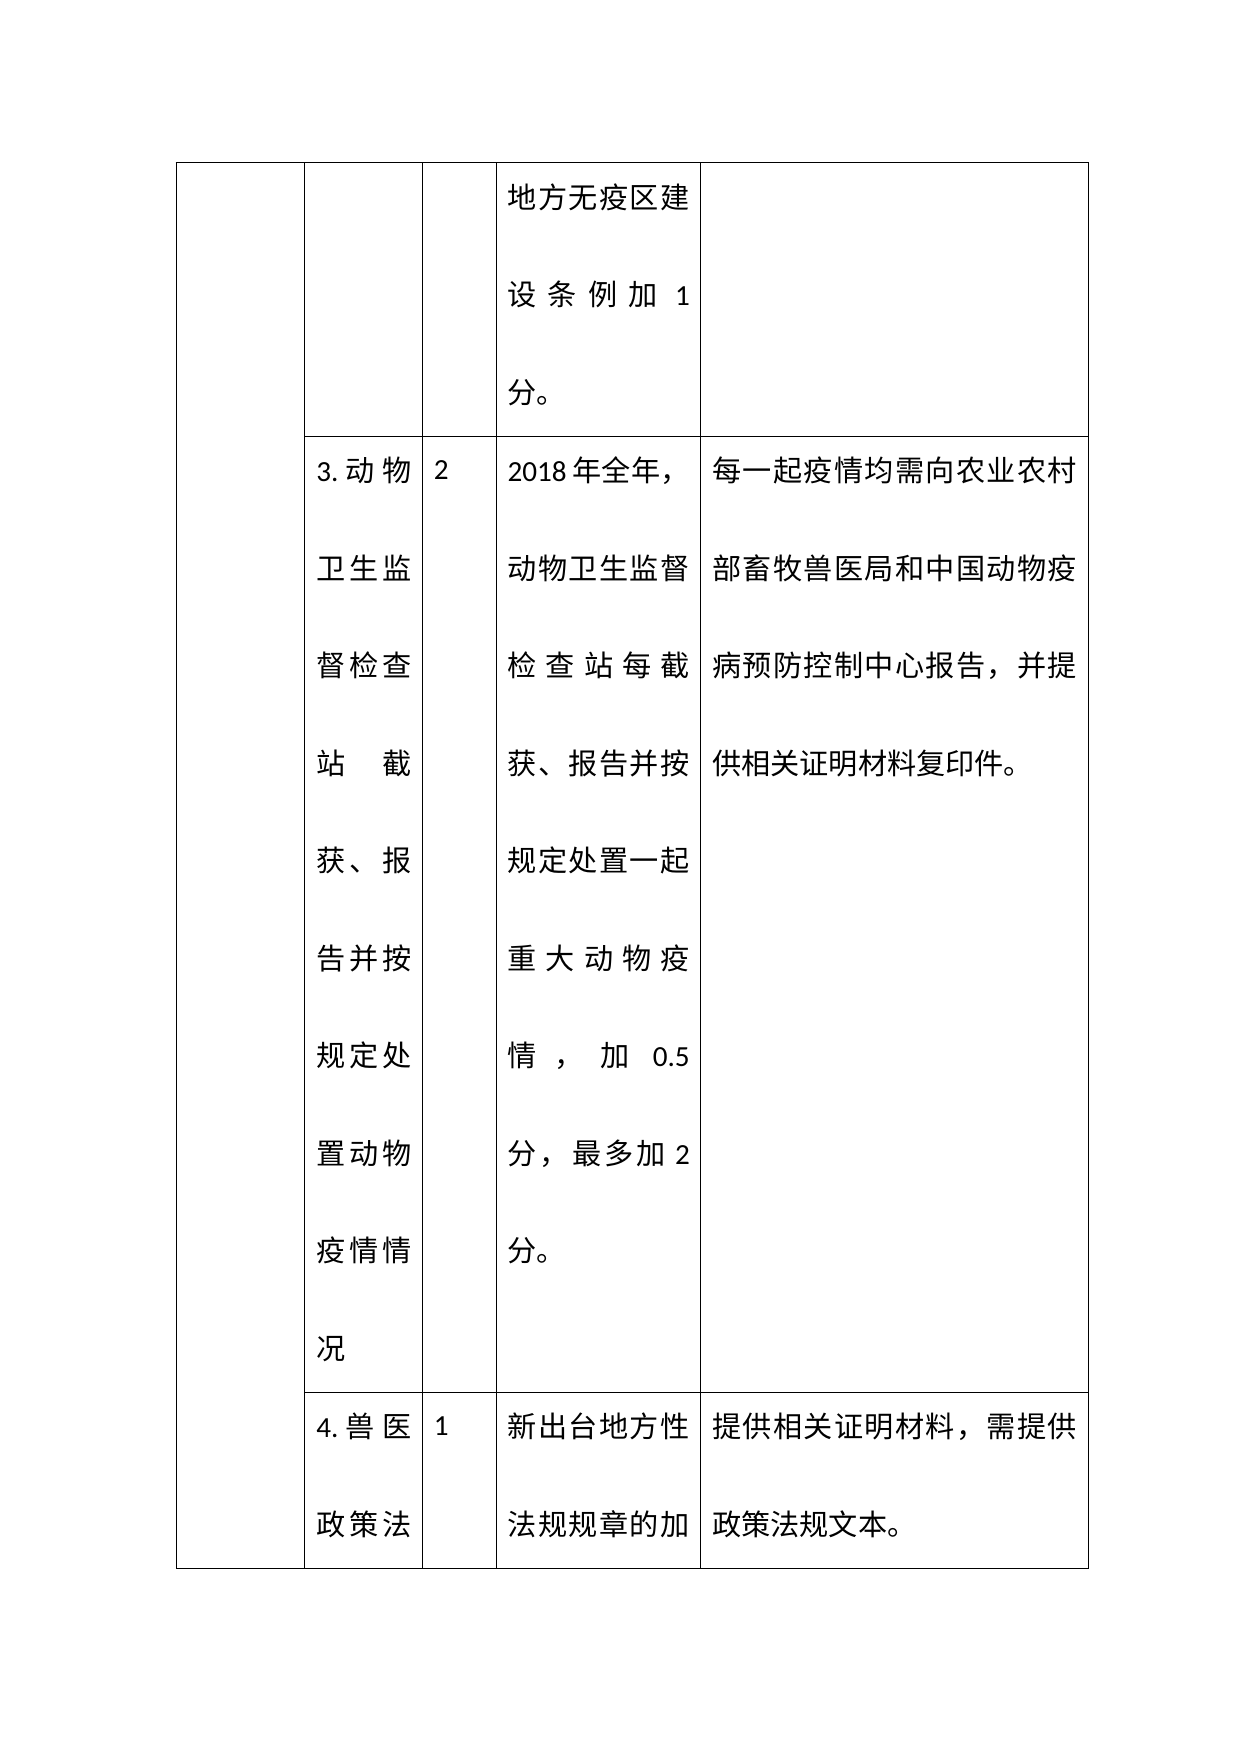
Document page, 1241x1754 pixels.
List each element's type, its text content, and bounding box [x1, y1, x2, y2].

table_cell 2 [423, 437, 496, 1392]
table_cell 提供相关证明材料，需提供政策法规文本。 [701, 1393, 1088, 1568]
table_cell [497, 163, 700, 436]
table_cell 每一起疫情均需向农业农村部畜牧兽医局和中国动物疫病预防控制中心报告，并提供相关证明材料复印件。 [701, 437, 1088, 1392]
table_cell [305, 163, 422, 436]
table_cell 1 [423, 1393, 496, 1568]
table_cell 1 [423, 163, 496, 436]
table_cell 3.动物卫生监督检查站截获、报告并按规定处置动物疫情情况 [305, 437, 422, 1392]
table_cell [497, 1393, 700, 1568]
table_cell 4.兽医政策法律制度创新情况 [305, 1393, 422, 1568]
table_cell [701, 163, 1088, 436]
table_cell 2018年全年，动物卫生监督检查站每截获、报告并按规定处置一起重大动物疫情，加0.5分，最多加2分。 [497, 437, 700, 1392]
